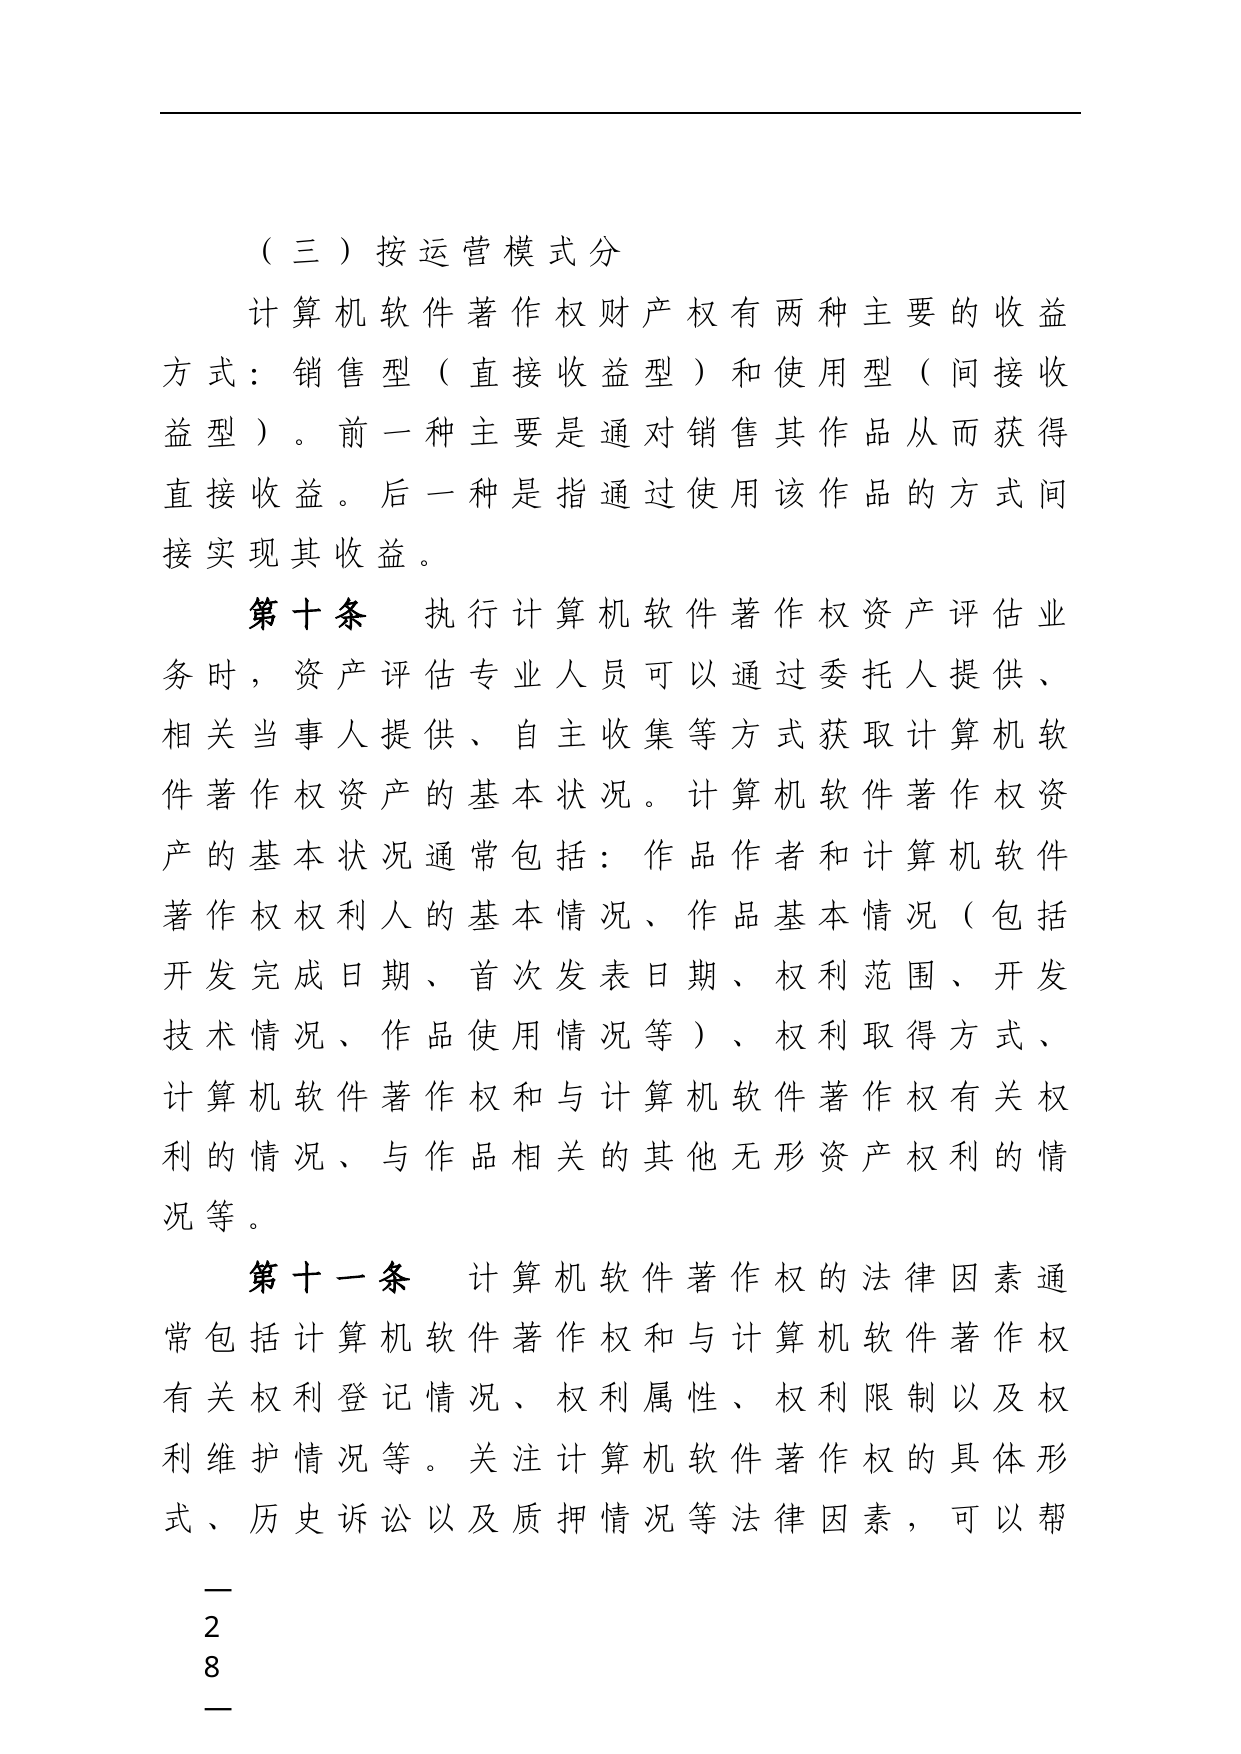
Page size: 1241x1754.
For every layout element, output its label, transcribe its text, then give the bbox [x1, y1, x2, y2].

list 第十条 执行计算机软件著作权资产评估业务时，资产评估专业人员可以通过委托人提供、相关当事人提供、自主收集等方式获取计算机软件著作权资产的基本状况。计算机软件著作权资产的基本状况通常包括：作品作者和计算机软件著作权权利人的基本情况、作品基本情况（包括开发完成日期、首次发表日期、权利范围、开发技术情况、作品使用情况等）、权利取得方式、计算机软件著作权和与计算机软件著作权有关权利的情况、与作品相关的其他无形资产权利的情况等。 [161, 581, 1079, 1245]
text 计算机软件著作权财产权有两种主要的收益方式：销售型（直接收益型）和使用型（间接收益型）。前一种主要是通对销售其作品从而获得直接收益。后一种是指通过使用该作品的方式间接实现其收益。 [161, 280, 1079, 581]
text （三）按运营模式分 [161, 219, 1079, 280]
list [161, 1245, 1079, 1546]
